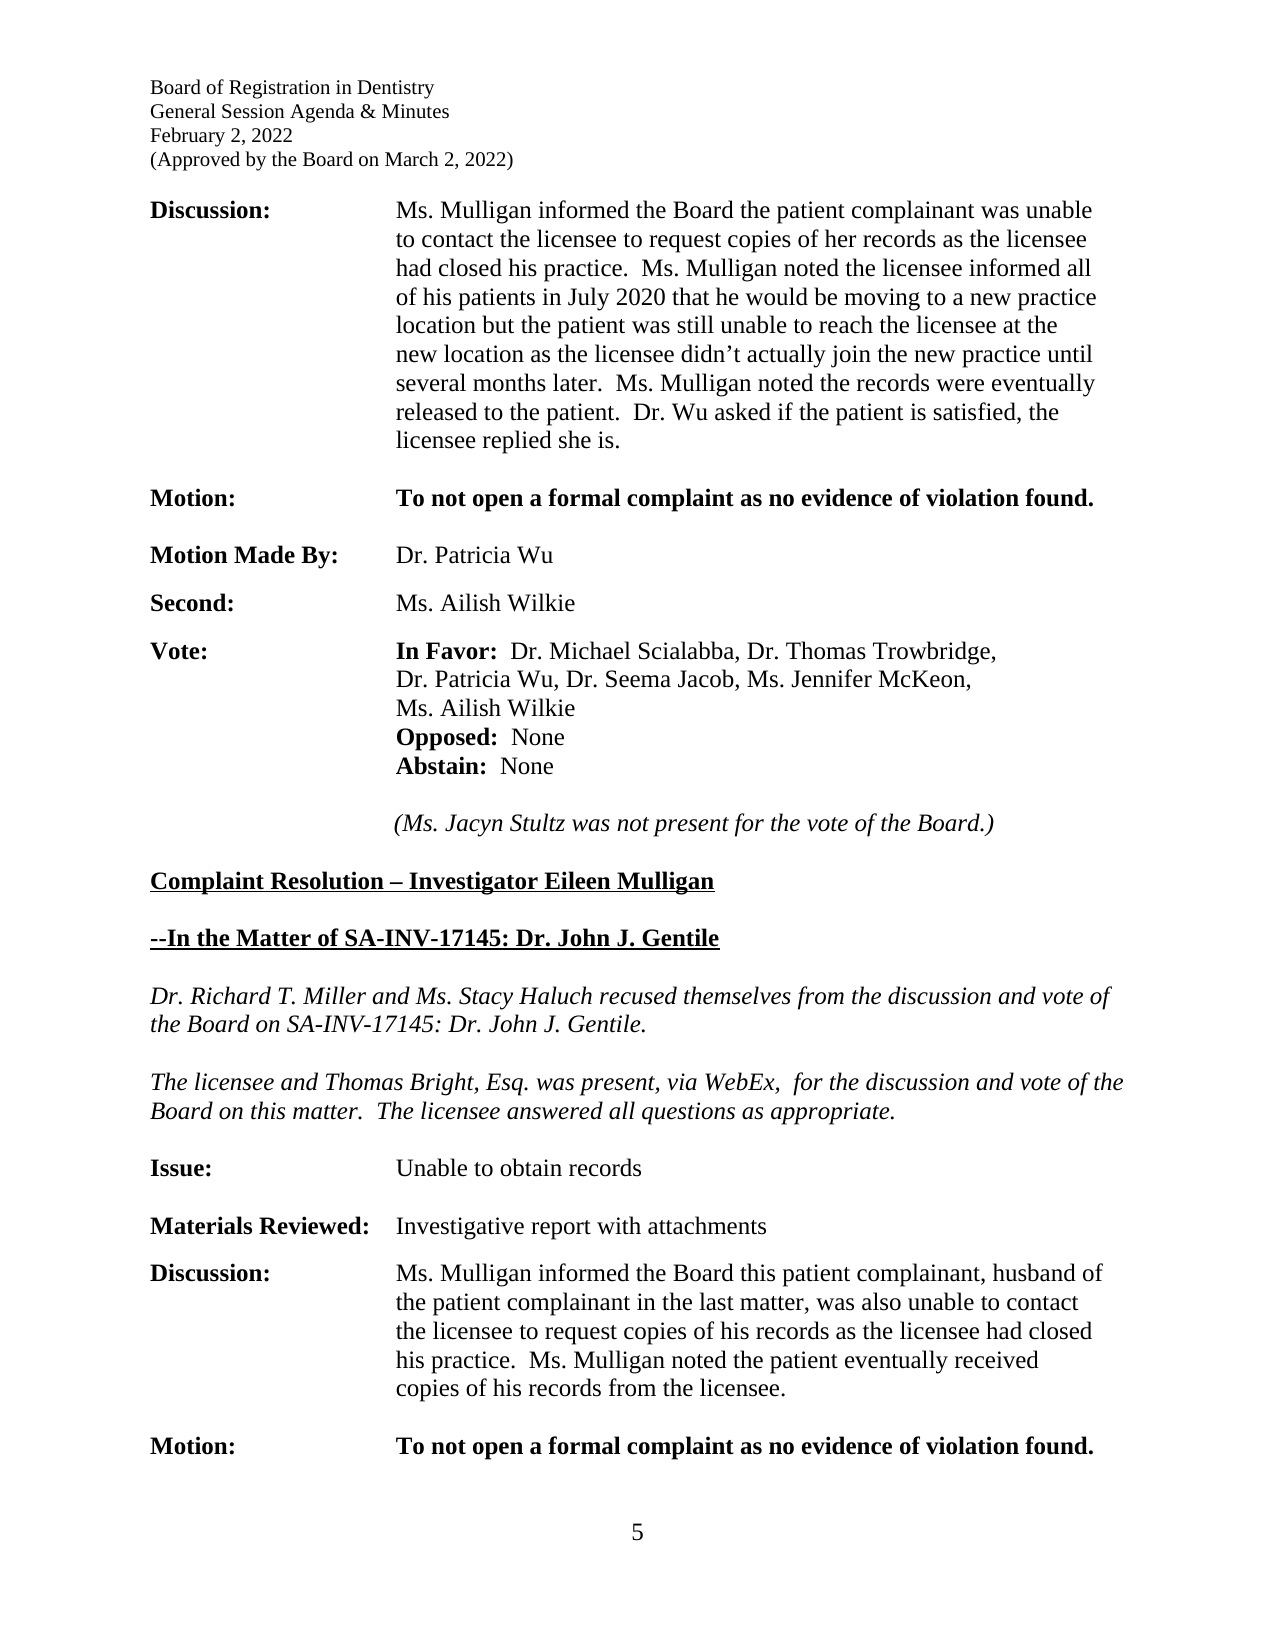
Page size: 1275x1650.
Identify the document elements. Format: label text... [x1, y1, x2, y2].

text Complaint Resolution – Investigator Eileen Mulligan [150, 866, 1125, 894]
table_cell In Favor: Dr. Michael Scialabba, Dr. Thomas Trowbridge, Dr. Patricia Wu, Dr. Seema Jacob, Ms. Jennifer McKeon, Ms. Ailish Wilkie Opposed: None Abstain: None [384, 636, 1116, 808]
table_cell Materials Reviewed: [139, 1211, 384, 1258]
table_cell Motion Made By: [139, 540, 384, 588]
text Dr. Richard T. Miller and Ms. Stacy Haluch recused themselves from the discussion and vote of the Board on SA-INV-17145: Dr. John J. Gentile. [150, 981, 1125, 1038]
table_header Unable to obtain records [384, 1153, 1116, 1211]
table_cell Ms. Ailish Wilkie [384, 588, 1116, 636]
table_cell Ms. Mulligan informed the Board this patient complainant, husband of the patient complainant in the last matter, was also unable to contact the licensee to request copies of his records as the licensee had closed his practice. Ms. Mulligan noted the patient eventually received copies of his records from the licensee. [384, 1259, 1116, 1431]
text The licensee and Thomas Bright, Esq. was present, via WebEx, for the discussion and vote of the Board on this matter. The licensee answered all questions as appropriate. [150, 1067, 1125, 1124]
table_cell Discussion: [139, 1259, 384, 1431]
table_cell Ms. Mulligan informed the Board the patient complainant was unable to contact the licensee to request copies of her records as the licensee had closed his practice. Ms. Mulligan noted the licensee informed all of his patients in July 2020 that he would be moving to a new practice location but the patient was still unable to reach the licensee at the new location as the licensee didn’t actually join the new practice until several months later. Ms. Mulligan noted the records were eventually released to the patient. Dr. Wu asked if the patient is satisfied, the licensee replied she is. [384, 195, 1116, 483]
table_cell Second: [139, 588, 384, 636]
table_cell Discussion: [139, 195, 384, 483]
table_cell Motion: [139, 1431, 384, 1488]
table_cell Dr. Patricia Wu [384, 540, 1116, 588]
table_cell To not open a formal complaint as no evidence of violation found. [384, 483, 1116, 540]
table_header Issue: [139, 1153, 384, 1211]
table_cell To not open a formal complaint as no evidence of violation found. [384, 1431, 1116, 1488]
text --In the Matter of SA-INV-17145: Dr. John J. Gentile [150, 923, 1125, 952]
table_cell Investigative report with attachments [384, 1211, 1116, 1258]
text (Ms. Jacyn Stultz was not present for the vote of the Board.) [150, 808, 1125, 837]
table_cell Vote: [139, 636, 384, 808]
table_cell Motion: [139, 483, 384, 540]
